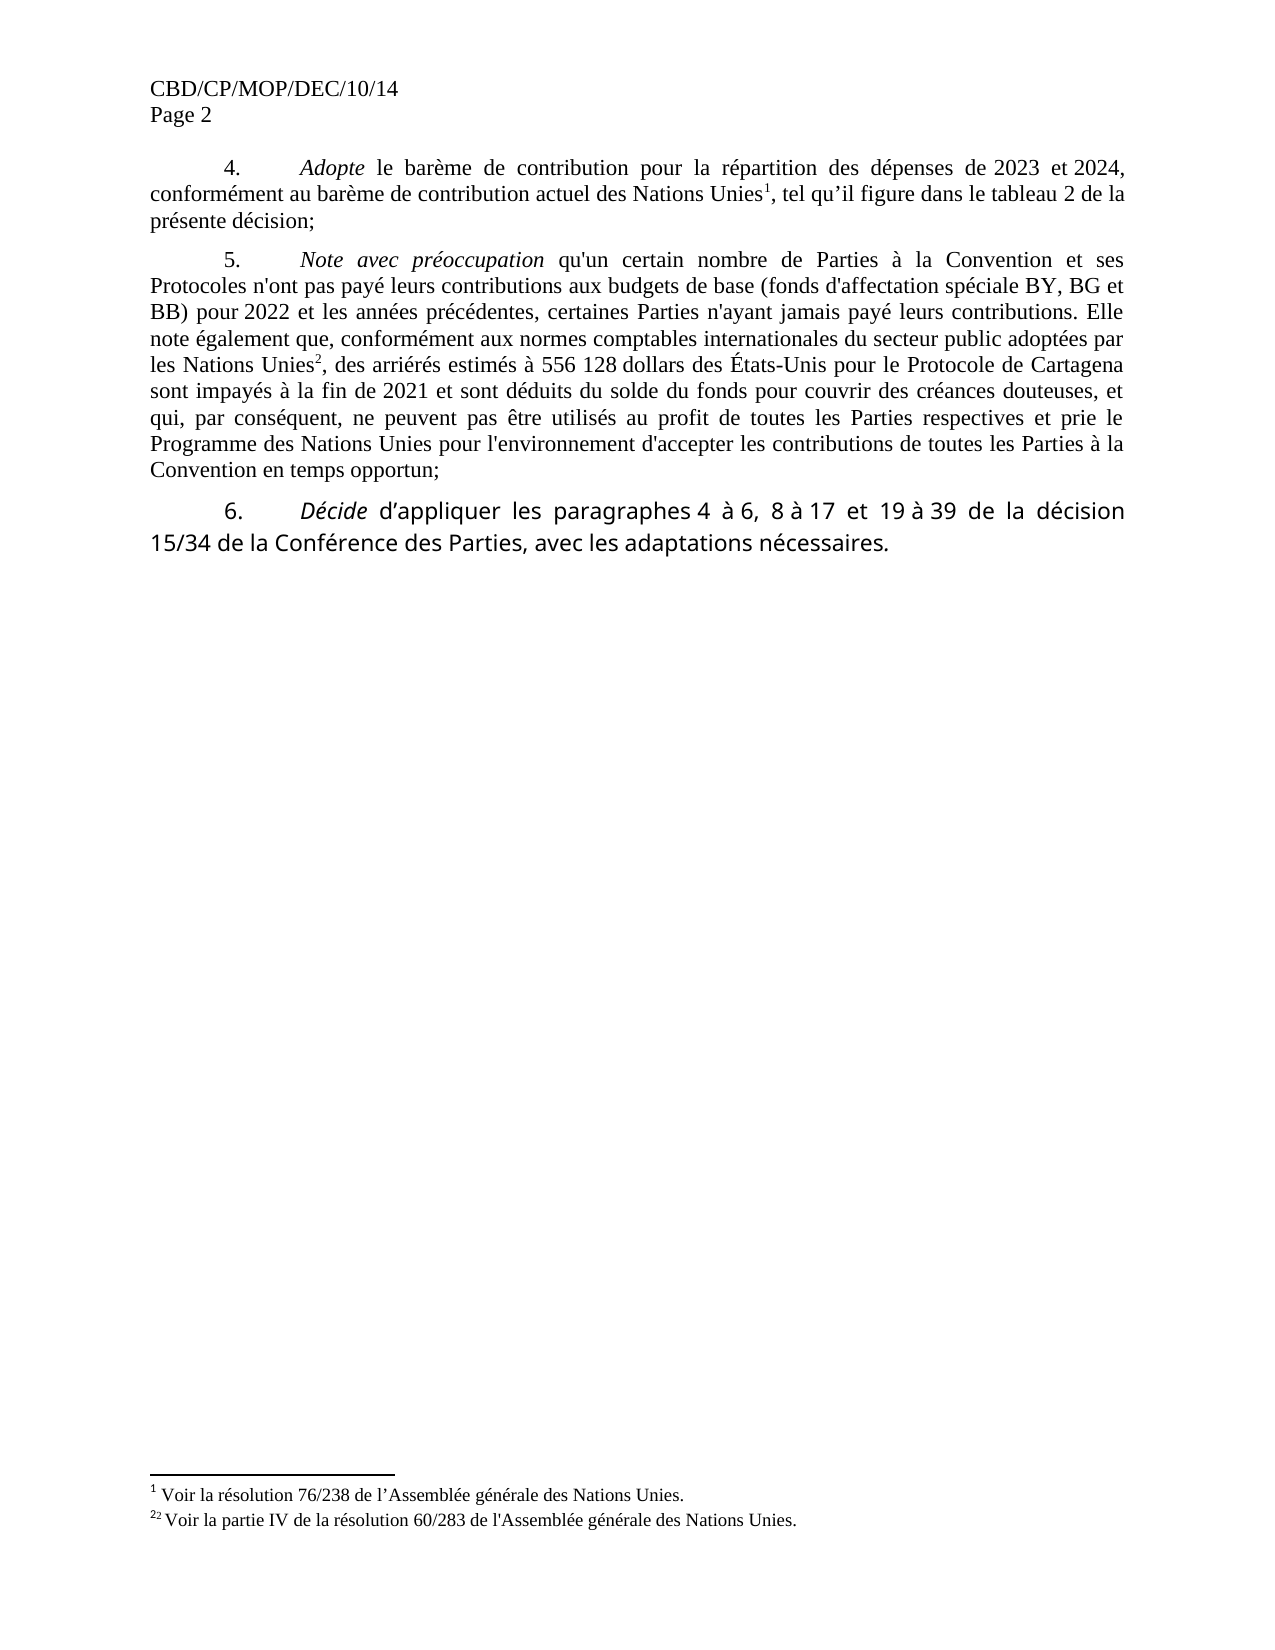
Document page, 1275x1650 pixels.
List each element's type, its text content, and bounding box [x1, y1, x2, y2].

list Adopte le barème de contribution pour la répartition des dépenses de 2023 et 2024, conformément au barème de contribution actuel des Nations Unies, tel qu’il figure dans le tableau 2 de la présente décision; [150, 154, 1125, 233]
text 6. Décide d’appliquer les paragraphes 4 à 6, 8 à 17 et 19 à 39 de la décision 15/34 de la Conférence des Parties, avec les adaptations nécessaires. [150, 495, 1125, 558]
list Note avec préoccupation qu'un certain nombre de Parties à la Convention et ses Protocoles n'ont pas payé leurs contributions aux budgets de base (fonds d'affectation spéciale BY, BG et BB) pour 2022 et les années précédentes, certaines Parties n'ayant jamais payé leurs contributions. Elle note également que, conformément aux normes comptables internationales du secteur public adoptées par les Nations Unies, des arriérés estimés à 556 128 dollars des États-Unis pour le Protocole de Cartagena sont impayés à la fin de 2021 et sont déduits du solde du fonds pour couvrir des créances douteuses, et qui, par conséquent, ne peuvent pas être utilisés au profit de toutes les Parties respectives et prie le Programme des Nations Unies pour l'environnement d'accepter les contributions de toutes les Parties à la Convention en temps opportun; [150, 246, 1125, 483]
